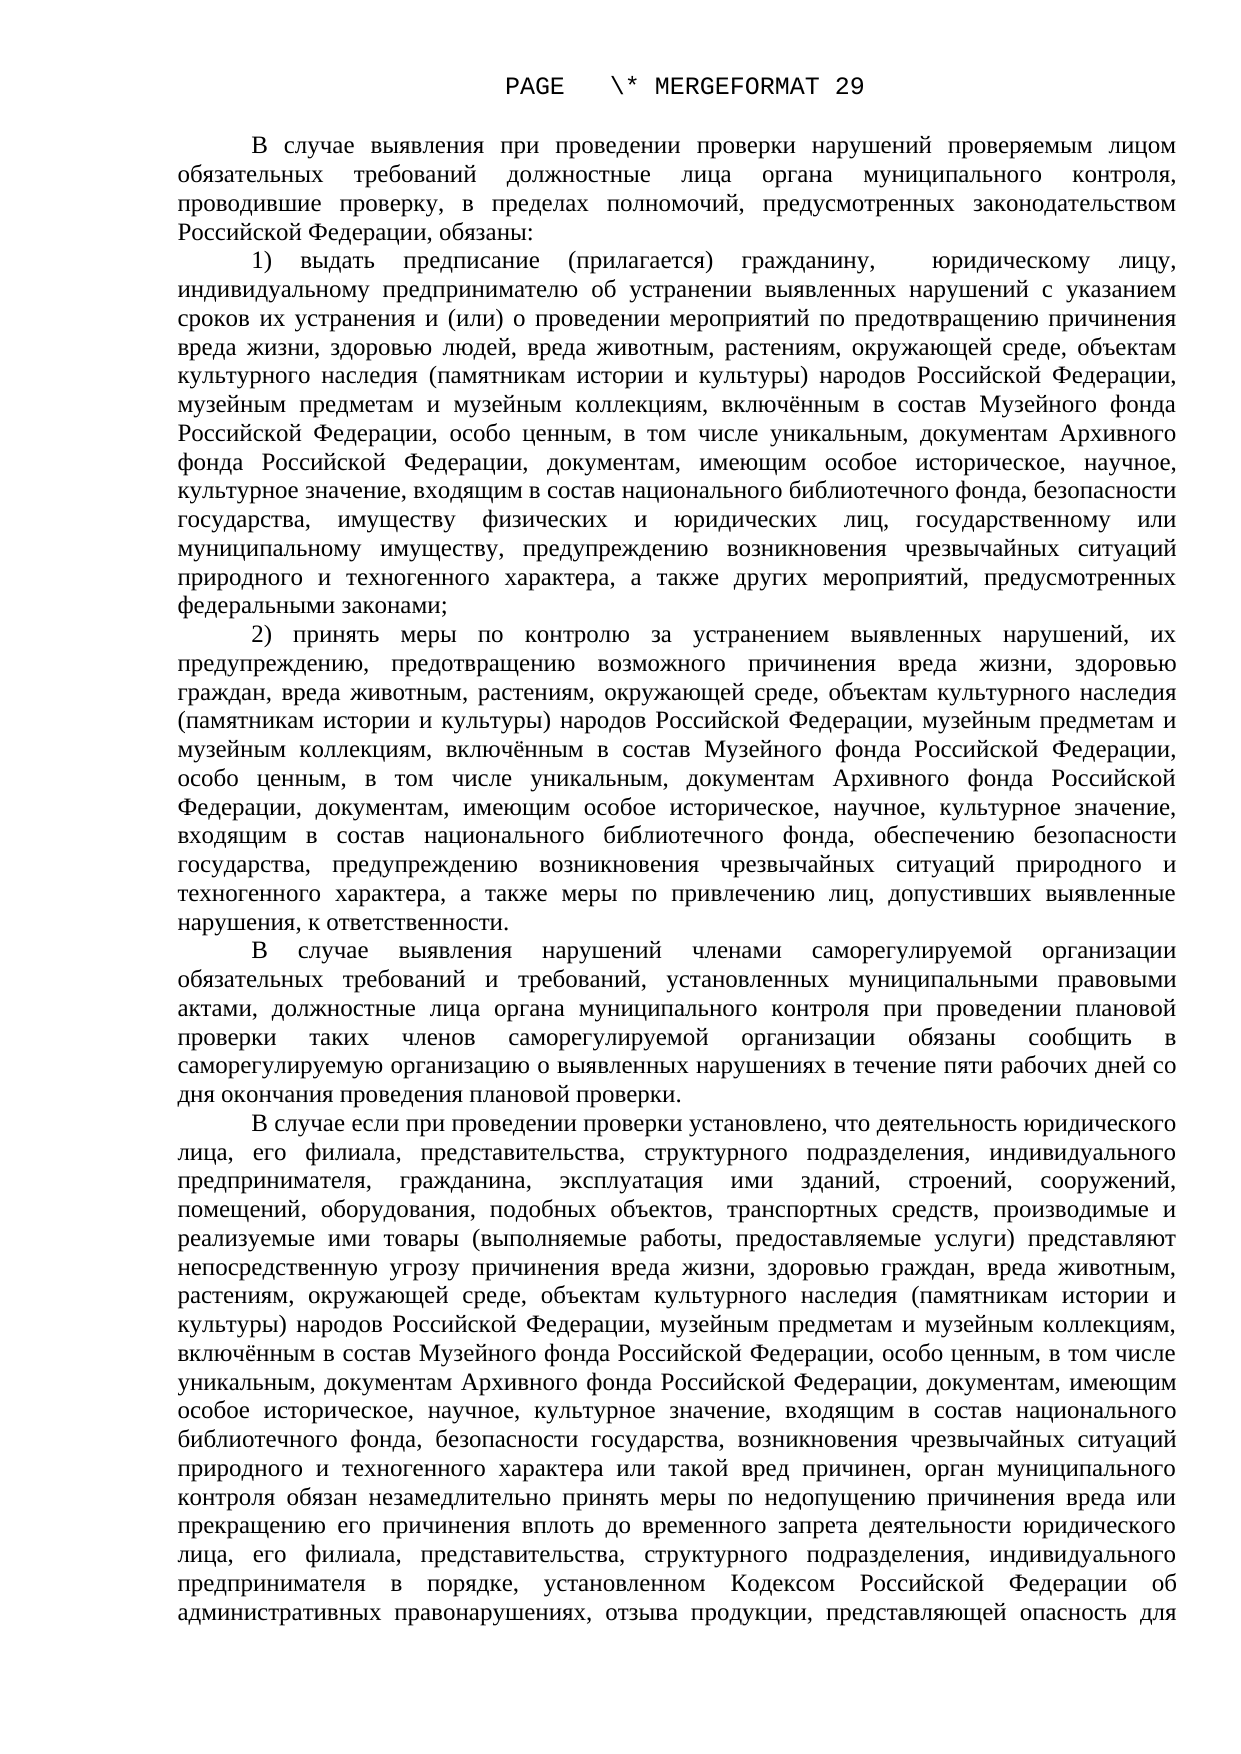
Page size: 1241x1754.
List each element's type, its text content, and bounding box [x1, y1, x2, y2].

text 2) принять меры по контролю за устранением выявленных нарушений, их предупреждению, предотвращению возможного причинения вреда жизни, здоровью граждан, вреда животным, растениям, окружающей среде, объектам культурного наследия (памятникам истории и культуры) народов Российской Федерации, музейным предметам и музейным коллекциям, включённым в состав Музейного фонда Российской Федерации, особо ценным, в том числе уникальным, документам Архивного фонда Российской Федерации, документам, имеющим особое историческое, научное, культурное значение, входящим в состав национального библиотечного фонда, обеспечению безопасности государства, предупреждению возникновения чрезвычайных ситуаций природного и техногенного характера, а также меры по привлечению лиц, допустивших выявленные нарушения, к ответственности. [177, 619, 1177, 936]
text В случае выявления при проведении проверки нарушений проверяемым лицом обязательных требований должностные лица органа муниципального контроля, проводившие проверку, в пределах полномочий, предусмотренных законодательством Российской Федерации, обязаны: [177, 131, 1177, 246]
text В случае выявления нарушений членами саморегулируемой организации обязательных требований и требований, установленных муниципальными правовыми актами, должностные лица органа муниципального контроля при проведении плановой проверки таких членов саморегулируемой организации обязаны сообщить в саморегулируемую организацию о выявленных нарушениях в течение пяти рабочих дней со дня окончания проведения плановой проверки. [177, 936, 1177, 1108]
text 1) выдать предписание (прилагается) гражданину, юридическому лицу, индивидуальному предпринимателю об устранении выявленных нарушений с указанием сроков их устранения и (или) о проведении мероприятий по предотвращению причинения вреда жизни, здоровью людей, вреда животным, растениям, окружающей среде, объектам культурного наследия (памятникам истории и культуры) народов Российской Федерации, музейным предметам и музейным коллекциям, включённым в состав Музейного фонда Российской Федерации, особо ценным, в том числе уникальным, документам Архивного фонда Российской Федерации, документам, имеющим особое историческое, научное, культурное значение, входящим в состав национального библиотечного фонда, безопасности государства, имуществу физических и юридических лиц, государственному или муниципальному имуществу, предупреждению возникновения чрезвычайных ситуаций природного и техногенного характера, а также других мероприятий, предусмотренных федеральными законами; [177, 246, 1177, 619]
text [177, 1108, 1177, 1626]
